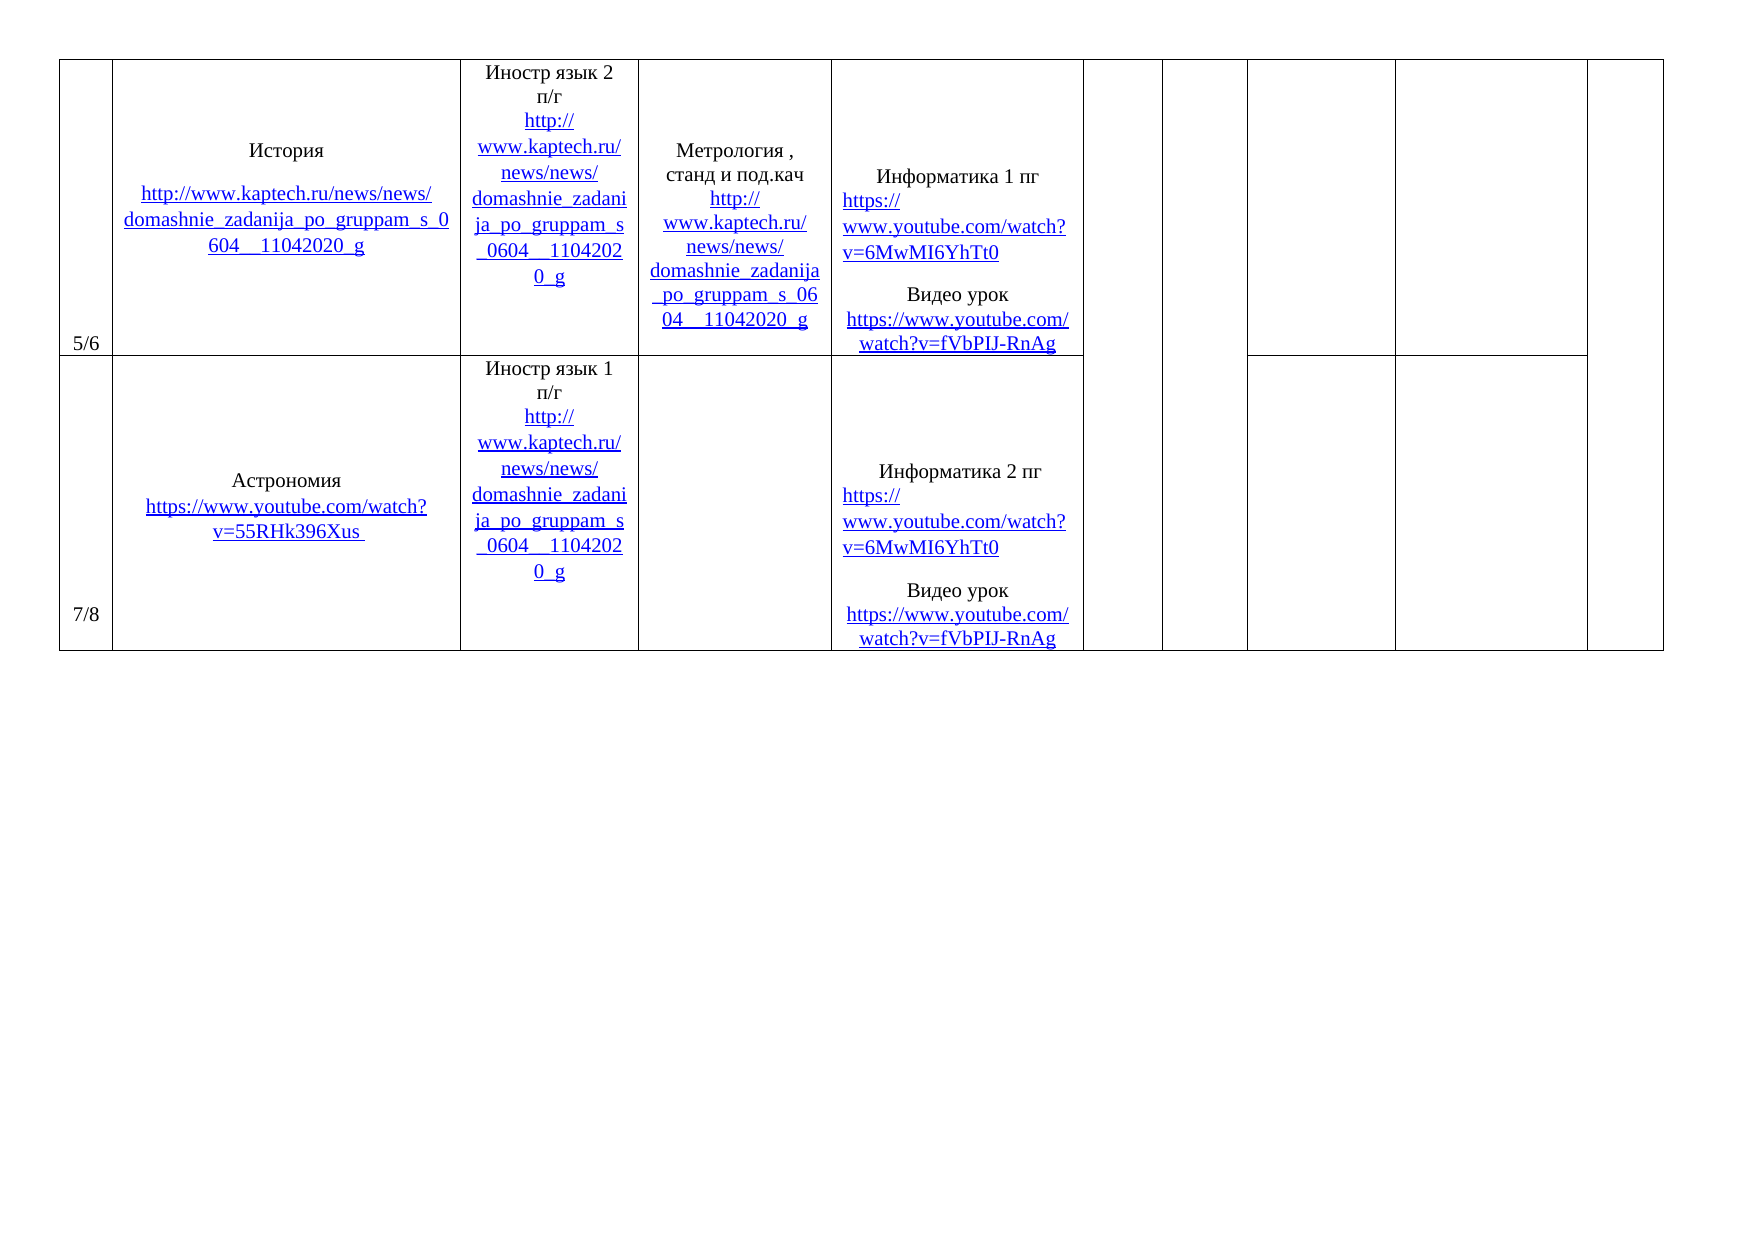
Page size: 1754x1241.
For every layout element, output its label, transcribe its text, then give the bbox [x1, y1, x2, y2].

table_cell Информатика 1 пг https://www.youtube.com/watch?v=6MwMI6YhTt0 Видео урок https://www.youtube.com/watch?v=fVbPIJ-RnAg [832, 60, 1083, 354]
table_cell 7/8 [60, 356, 112, 650]
table_cell История http://www.kaptech.ru/news/news/domashnie_zadanija_po_gruppam_s_0604__11042020_g [113, 60, 460, 354]
table_cell [1396, 60, 1587, 354]
table_cell [1396, 356, 1587, 650]
table_cell Астрономия https://www.youtube.com/watch?v=55RHk396Xus [113, 356, 460, 650]
table_cell Иностр язык 2 п/г http://www.kaptech.ru/news/news/domashnie_zadanija_po_gruppam_s_0604__11042020_g [461, 60, 638, 354]
table_cell [639, 356, 831, 650]
table_cell [1248, 60, 1395, 354]
table_cell [1248, 356, 1395, 650]
table_cell Информатика 2 пг https://www.youtube.com/watch?v=6MwMI6YhTt0 Видео урок https://www.youtube.com/watch?v=fVbPIJ-RnAg [832, 356, 1083, 650]
table_cell 5/6 [60, 60, 112, 354]
table_cell Метрология , станд и под.кач http://www.kaptech.ru/news/news/domashnie_zadanija_po_gruppam_s_0604__11042020_g [639, 60, 831, 354]
table_cell Иностр язык 1 п/г http://www.kaptech.ru/news/news/domashnie_zadanija_po_gruppam_s_0604__11042020_g [461, 356, 638, 650]
